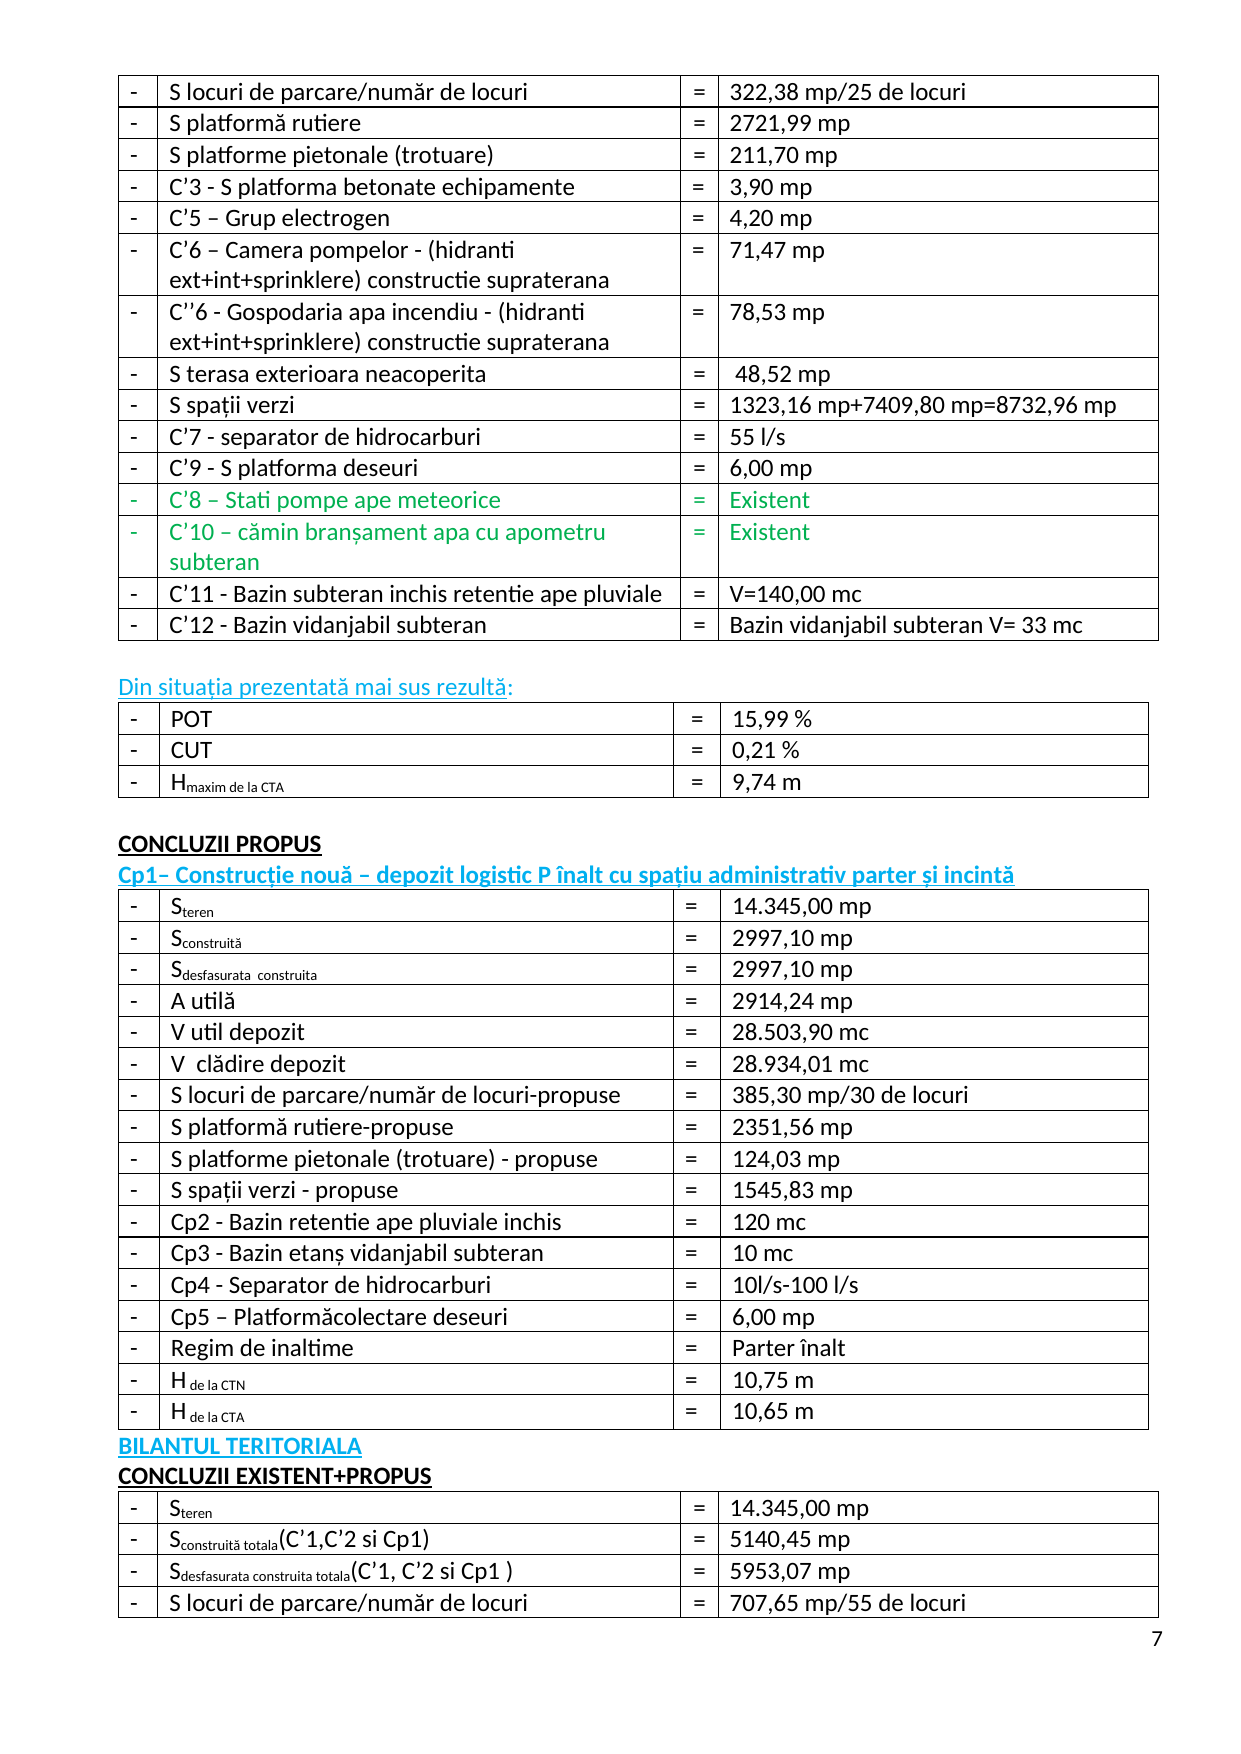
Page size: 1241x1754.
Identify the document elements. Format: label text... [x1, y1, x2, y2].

table_cell = [681, 1555, 718, 1586]
table_cell C’12 - Bazin vidanjabil subteran [158, 609, 680, 640]
table_cell - [119, 1269, 159, 1299]
text BILANTUL TERITORIALA [118, 1430, 1162, 1460]
table_cell = [674, 1111, 720, 1142]
table_cell S terasa exterioara neacoperita [158, 358, 680, 388]
table_cell - [119, 234, 157, 295]
table_cell = [674, 766, 720, 797]
table_cell - [119, 1206, 159, 1236]
table_cell = [674, 1301, 720, 1331]
table_cell = [681, 234, 718, 295]
table_cell - [119, 1174, 159, 1205]
table_cell - [119, 139, 157, 169]
table_header Steren [160, 890, 673, 921]
table_header 14.345,00 mp [721, 890, 1148, 921]
table_cell S platformă rutiere [158, 108, 680, 138]
table_cell - [119, 108, 157, 138]
table_cell 48,52 mp [719, 358, 1158, 388]
table_cell S spații verzi - propuse [160, 1174, 673, 1205]
table_cell - [119, 171, 157, 201]
table_cell - [119, 358, 157, 388]
table_cell 71,47 mp [719, 234, 1158, 295]
table_cell - [119, 954, 159, 984]
table_cell 1545,83 mp [721, 1174, 1148, 1205]
table_header - [119, 890, 159, 921]
table_cell C’’6 - Gospodaria apa incendiu - (hidranti ext+int+sprinklere) constructie supraterana [158, 296, 680, 357]
table_cell C’6 – Camera pompelor - (hidranti ext+int+sprinklere) constructie supraterana [158, 234, 680, 295]
table_cell - [119, 76, 157, 106]
table_cell S locuri de parcare/număr de locuri-propuse [160, 1080, 673, 1110]
table_cell - [119, 421, 157, 452]
table_cell 385,30 mp/30 de locuri [721, 1080, 1148, 1110]
table_cell Sdesfasurata construita totala(C’1, C’2 si Cp1 ) [158, 1555, 680, 1586]
table_cell = [674, 954, 720, 984]
table_cell = [674, 985, 720, 1016]
table_cell Cp2 - Bazin retentie ape pluviale inchis [160, 1206, 673, 1236]
table_header = [674, 703, 720, 733]
table_cell 6,00 mp [719, 453, 1158, 483]
table_cell V clădire depozit [160, 1048, 673, 1079]
table_cell = [674, 922, 720, 952]
table_cell = [681, 108, 718, 138]
table_cell - [119, 1395, 159, 1429]
table_cell = [681, 578, 718, 608]
table_cell 10 mc [721, 1238, 1148, 1268]
table_cell = [674, 1080, 720, 1110]
table_cell 2914,24 mp [721, 985, 1148, 1016]
table_cell C’10 – cămin branșament apa cu apometru subteran [158, 516, 680, 577]
table_cell - [119, 296, 157, 357]
table_cell = [674, 1395, 720, 1429]
table_cell Existent [719, 484, 1158, 515]
table_cell C’11 - Bazin subteran inchis retentie ape pluviale [158, 578, 680, 608]
table_cell 9,74 m [721, 766, 1148, 797]
table_cell - [119, 1238, 159, 1268]
table_cell = [681, 421, 718, 452]
table_cell 2351,56 mp [721, 1111, 1148, 1142]
table_cell = [674, 1174, 720, 1205]
text Din situația prezentată mai sus rezultă: [118, 671, 1162, 702]
table_cell H de la CTN [160, 1364, 673, 1394]
table_header Steren [158, 1492, 680, 1522]
table_cell = [681, 609, 718, 640]
table_cell CUT [160, 735, 673, 765]
table_cell = [674, 1048, 720, 1079]
table_cell = [674, 1269, 720, 1299]
table_cell = [674, 1206, 720, 1236]
table_cell 0,21 % [721, 735, 1148, 765]
table_cell S spații verzi [158, 390, 680, 420]
table_cell - [119, 484, 157, 515]
table_cell 2997,10 mp [721, 954, 1148, 984]
table_cell Regim de inaltime [160, 1332, 673, 1363]
table_cell 120 mc [721, 1206, 1148, 1236]
table_cell 10l/s-100 l/s [721, 1269, 1148, 1299]
table_cell Cp3 - Bazin etanș vidanjabil subteran [160, 1238, 673, 1268]
text CONCLUZII PROPUS [118, 828, 1162, 859]
table_cell 55 l/s [719, 421, 1158, 452]
table_cell S locuri de parcare/număr de locuri [158, 76, 680, 106]
table_cell C’5 – Grup electrogen [158, 202, 680, 233]
table_cell 28.503,90 mc [721, 1017, 1148, 1047]
table_cell C’7 - separator de hidrocarburi [158, 421, 680, 452]
table_cell 10,65 m [721, 1395, 1148, 1429]
text Cp1– Construcție nouă – depozit logistic P înalt cu spațiu administrativ parter și incintă [118, 859, 1162, 889]
table_cell Sdesfasurata construita [160, 954, 673, 984]
table_cell S platformă rutiere-propuse [160, 1111, 673, 1142]
table_cell = [681, 516, 718, 577]
table_cell = [674, 1017, 720, 1047]
table_header 14.345,00 mp [719, 1492, 1158, 1522]
table_cell - [119, 1587, 157, 1617]
table_cell 28.934,01 mc [721, 1048, 1148, 1079]
table_cell 211,70 mp [719, 139, 1158, 169]
table_cell 5140,45 mp [719, 1524, 1158, 1554]
table_cell - [119, 1332, 159, 1363]
table_cell - [119, 1555, 157, 1586]
table_cell - [119, 453, 157, 483]
table_cell Parter înalt [721, 1332, 1148, 1363]
table_cell = [674, 1364, 720, 1394]
table_cell - [119, 1364, 159, 1394]
table_cell 5953,07 mp [719, 1555, 1158, 1586]
table_header = [674, 890, 720, 921]
table_header - [119, 703, 159, 733]
table_cell = [674, 1332, 720, 1363]
table_cell C’8 – Stati pompe ape meteorice [158, 484, 680, 515]
table_cell Existent [719, 516, 1158, 577]
table_cell = [681, 139, 718, 169]
table_cell 322,38 mp/25 de locuri [719, 76, 1158, 106]
table_cell = [681, 390, 718, 420]
table_cell 1323,16 mp+7409,80 mp=8732,96 mp [719, 390, 1158, 420]
table_cell S platforme pietonale (trotuare) [158, 139, 680, 169]
table_cell - [119, 922, 159, 952]
table_cell A utilă [160, 985, 673, 1016]
table_cell - [119, 609, 157, 640]
table_cell = [681, 484, 718, 515]
table_cell = [674, 1238, 720, 1268]
table_cell - [119, 202, 157, 233]
table_cell - [119, 985, 159, 1016]
table_cell S locuri de parcare/număr de locuri [158, 1587, 680, 1617]
table_cell - [119, 1017, 159, 1047]
table_cell 2997,10 mp [721, 922, 1148, 952]
table_cell Sconstruită totala(C’1,C’2 si Cp1) [158, 1524, 680, 1554]
table_cell - [119, 1301, 159, 1331]
table_cell Cp4 - Separator de hidrocarburi [160, 1269, 673, 1299]
table_cell 3,90 mp [719, 171, 1158, 201]
table_cell - [119, 390, 157, 420]
table_cell 2721,99 mp [719, 108, 1158, 138]
table_cell S platforme pietonale (trotuare) - propuse [160, 1143, 673, 1173]
table_cell = [681, 76, 718, 106]
table_cell - [119, 1111, 159, 1142]
table_cell = [674, 1143, 720, 1173]
table_cell - [119, 735, 159, 765]
table_cell - [119, 578, 157, 608]
table_header - [119, 1492, 157, 1522]
table_cell 4,20 mp [719, 202, 1158, 233]
table_cell = [681, 296, 718, 357]
table_header POT [160, 703, 673, 733]
table_cell Sconstruită [160, 922, 673, 952]
table_cell 10,75 m [721, 1364, 1148, 1394]
table_cell V util depozit [160, 1017, 673, 1047]
table_cell = [681, 358, 718, 388]
table_cell V=140,00 mc [719, 578, 1158, 608]
table_cell Hmaxim de la CTA [160, 766, 673, 797]
table_cell - [119, 1524, 157, 1554]
table_cell Bazin vidanjabil subteran V= 33 mc [719, 609, 1158, 640]
table_cell = [674, 735, 720, 765]
text CONCLUZII EXISTENT+PROPUS [118, 1460, 1162, 1491]
table_cell H de la CTA [160, 1395, 673, 1429]
table_cell = [681, 202, 718, 233]
table_cell - [119, 1048, 159, 1079]
table_cell = [681, 1524, 718, 1554]
table_header = [681, 1492, 718, 1522]
table_cell - [119, 1143, 159, 1173]
table_cell = [681, 1587, 718, 1617]
table_cell 6,00 mp [721, 1301, 1148, 1331]
table_cell = [681, 171, 718, 201]
table_cell C’9 - S platforma deseuri [158, 453, 680, 483]
table_header 15,99 % [721, 703, 1148, 733]
table_cell - [119, 516, 157, 577]
table_cell 78,53 mp [719, 296, 1158, 357]
table_cell C’3 - S platforma betonate echipamente [158, 171, 680, 201]
table_cell Cp5 – Platformăcolectare deseuri [160, 1301, 673, 1331]
table_cell 124,03 mp [721, 1143, 1148, 1173]
table_cell = [681, 453, 718, 483]
table_cell - [119, 766, 159, 797]
table_cell - [119, 1080, 159, 1110]
table_cell 707,65 mp/55 de locuri [719, 1587, 1158, 1617]
